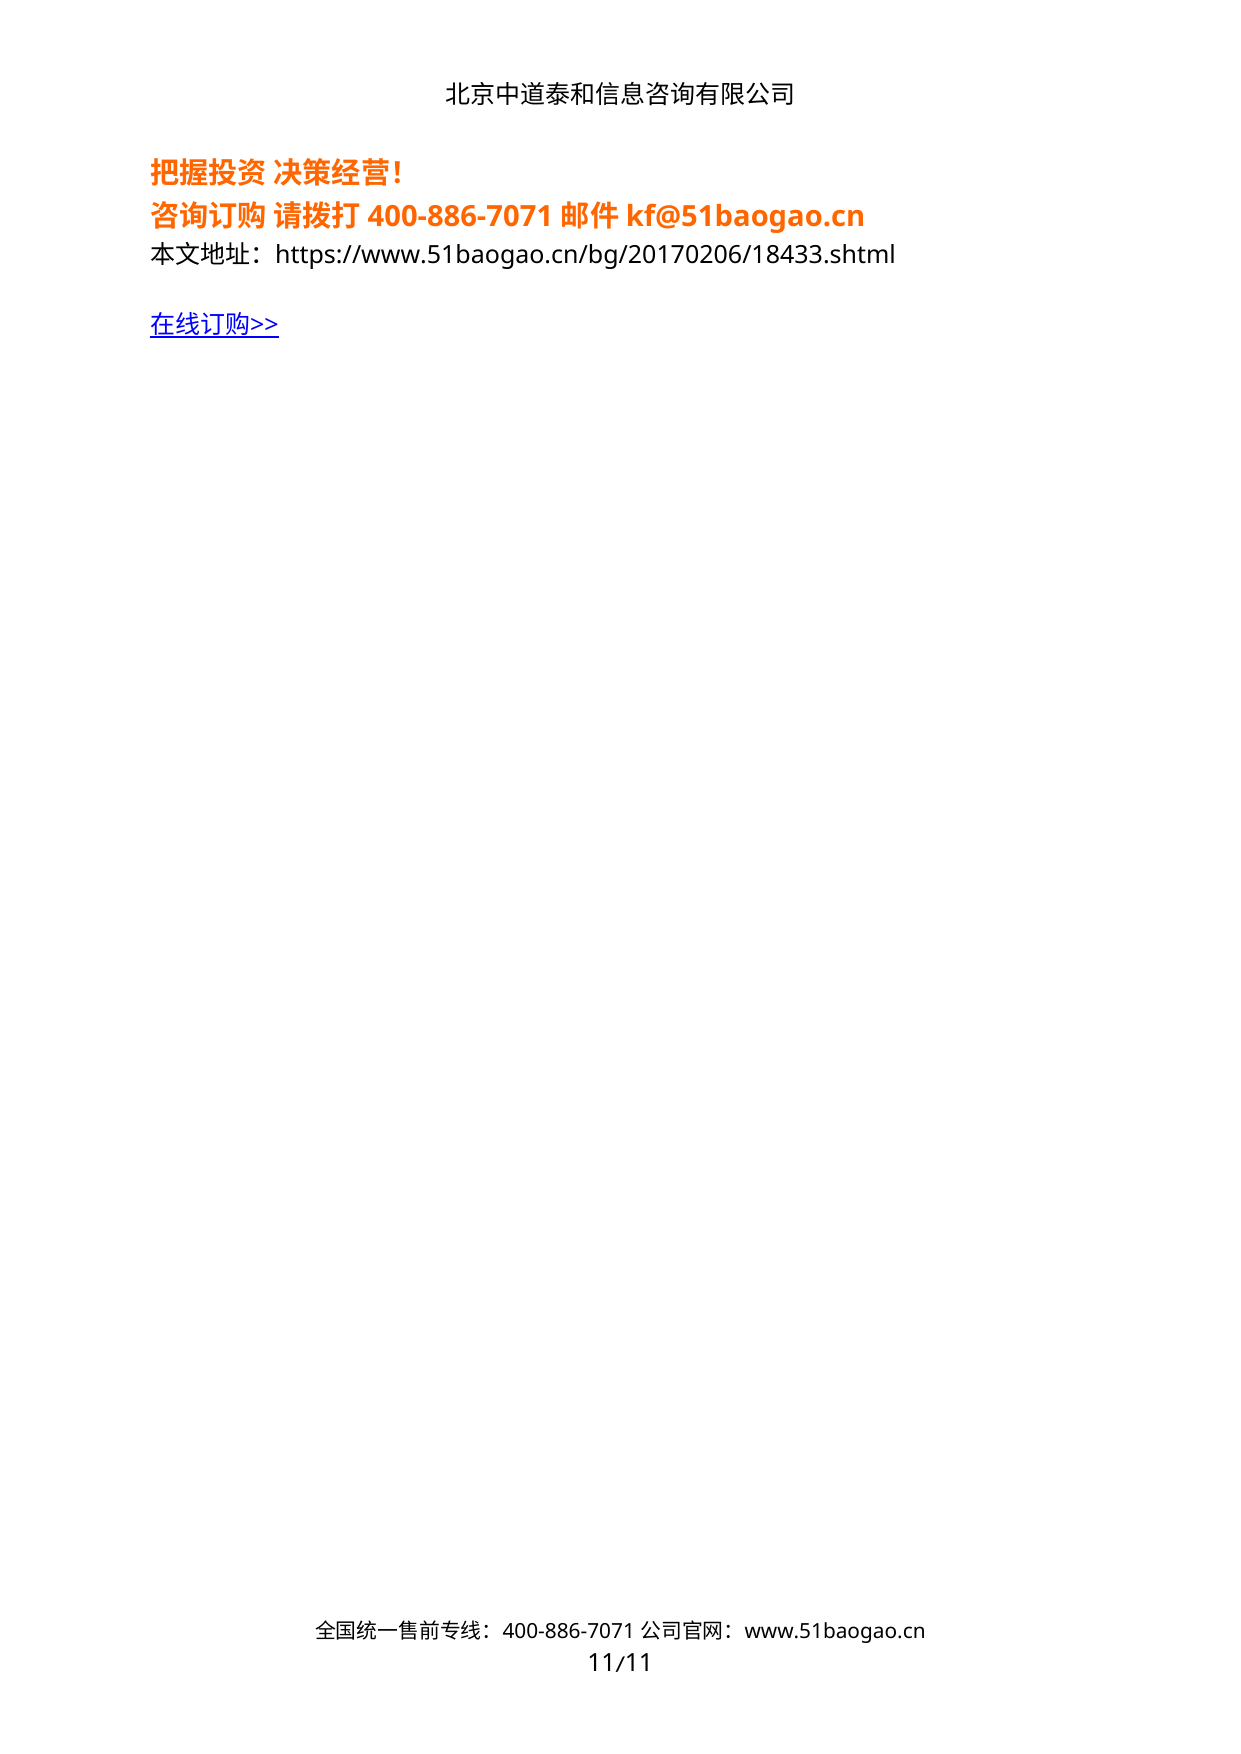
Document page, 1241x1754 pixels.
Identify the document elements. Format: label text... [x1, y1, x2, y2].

text 在线订购>> [150, 271, 1090, 341]
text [150, 150, 1090, 271]
